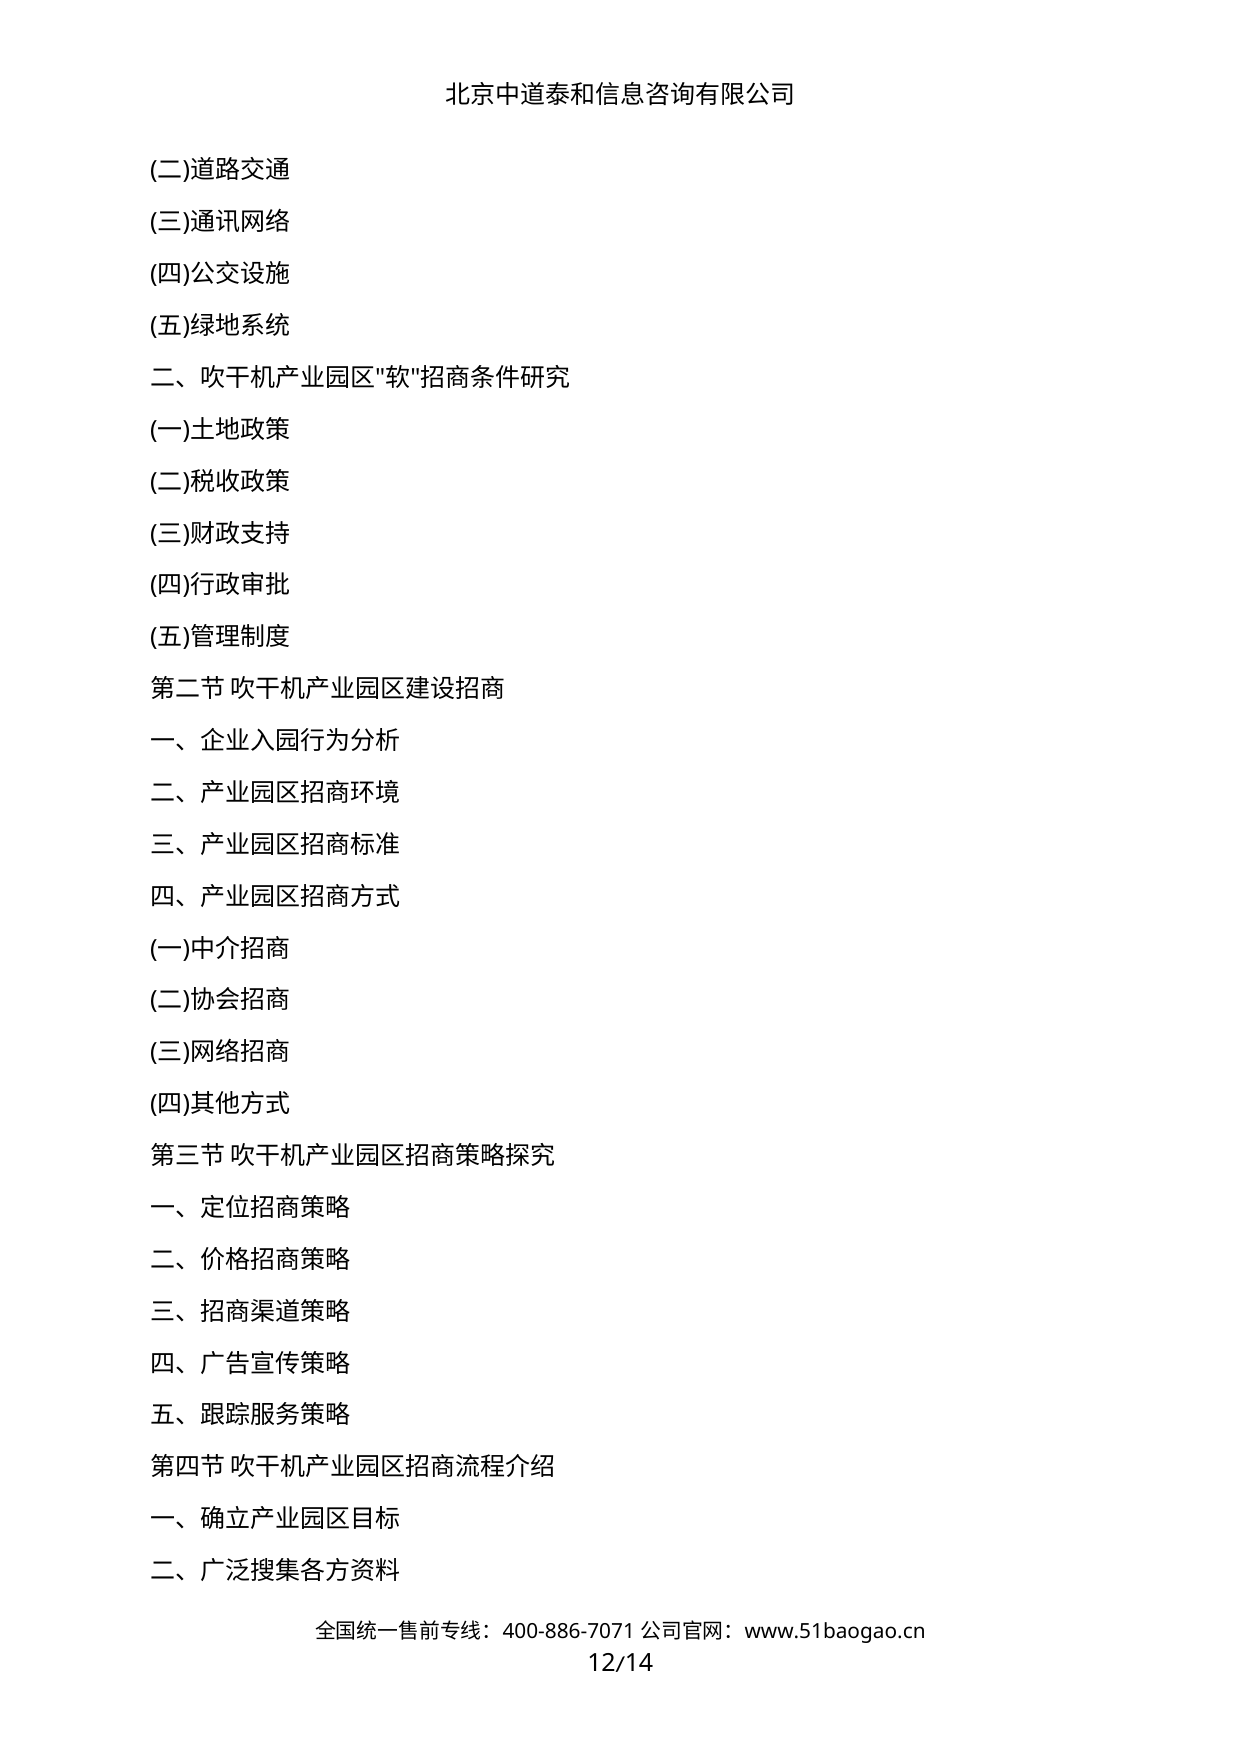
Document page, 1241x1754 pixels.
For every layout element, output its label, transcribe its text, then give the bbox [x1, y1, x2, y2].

text (五)管理制度 [150, 617, 1090, 653]
text (二)协会招商 [150, 980, 1090, 1016]
text 一、定位招商策略 [150, 1187, 1090, 1224]
text 第四节 吹干机产业园区招商流程介绍 [150, 1447, 1090, 1483]
text 一、企业入园行为分析 [150, 721, 1090, 757]
text 二、吹干机产业园区"软"招商条件研究 [150, 357, 1090, 394]
text 一、确立产业园区目标 [150, 1499, 1090, 1535]
text (三)财政支持 [150, 513, 1090, 549]
text (三)通讯网络 [150, 202, 1090, 238]
text 五、跟踪服务策略 [150, 1395, 1090, 1431]
text 三、产业园区招商标准 [150, 824, 1090, 861]
text (五)绿地系统 [150, 306, 1090, 342]
text 二、价格招商策略 [150, 1239, 1090, 1276]
text (二)税收政策 [150, 461, 1090, 497]
text 第二节 吹干机产业园区建设招商 [150, 669, 1090, 705]
text (二)道路交通 [150, 150, 1090, 186]
text (四)公交设施 [150, 254, 1090, 290]
text (三)网络招商 [150, 1032, 1090, 1068]
text (四)其他方式 [150, 1084, 1090, 1120]
text 二、广泛搜集各方资料 [150, 1551, 1090, 1587]
text (一)土地政策 [150, 409, 1090, 446]
text 第三节 吹干机产业园区招商策略探究 [150, 1136, 1090, 1172]
text (一)中介招商 [150, 928, 1090, 964]
text (四)行政审批 [150, 565, 1090, 601]
text 四、广告宣传策略 [150, 1343, 1090, 1379]
text 三、招商渠道策略 [150, 1291, 1090, 1327]
text 二、产业园区招商环境 [150, 772, 1090, 809]
text 四、产业园区招商方式 [150, 876, 1090, 912]
